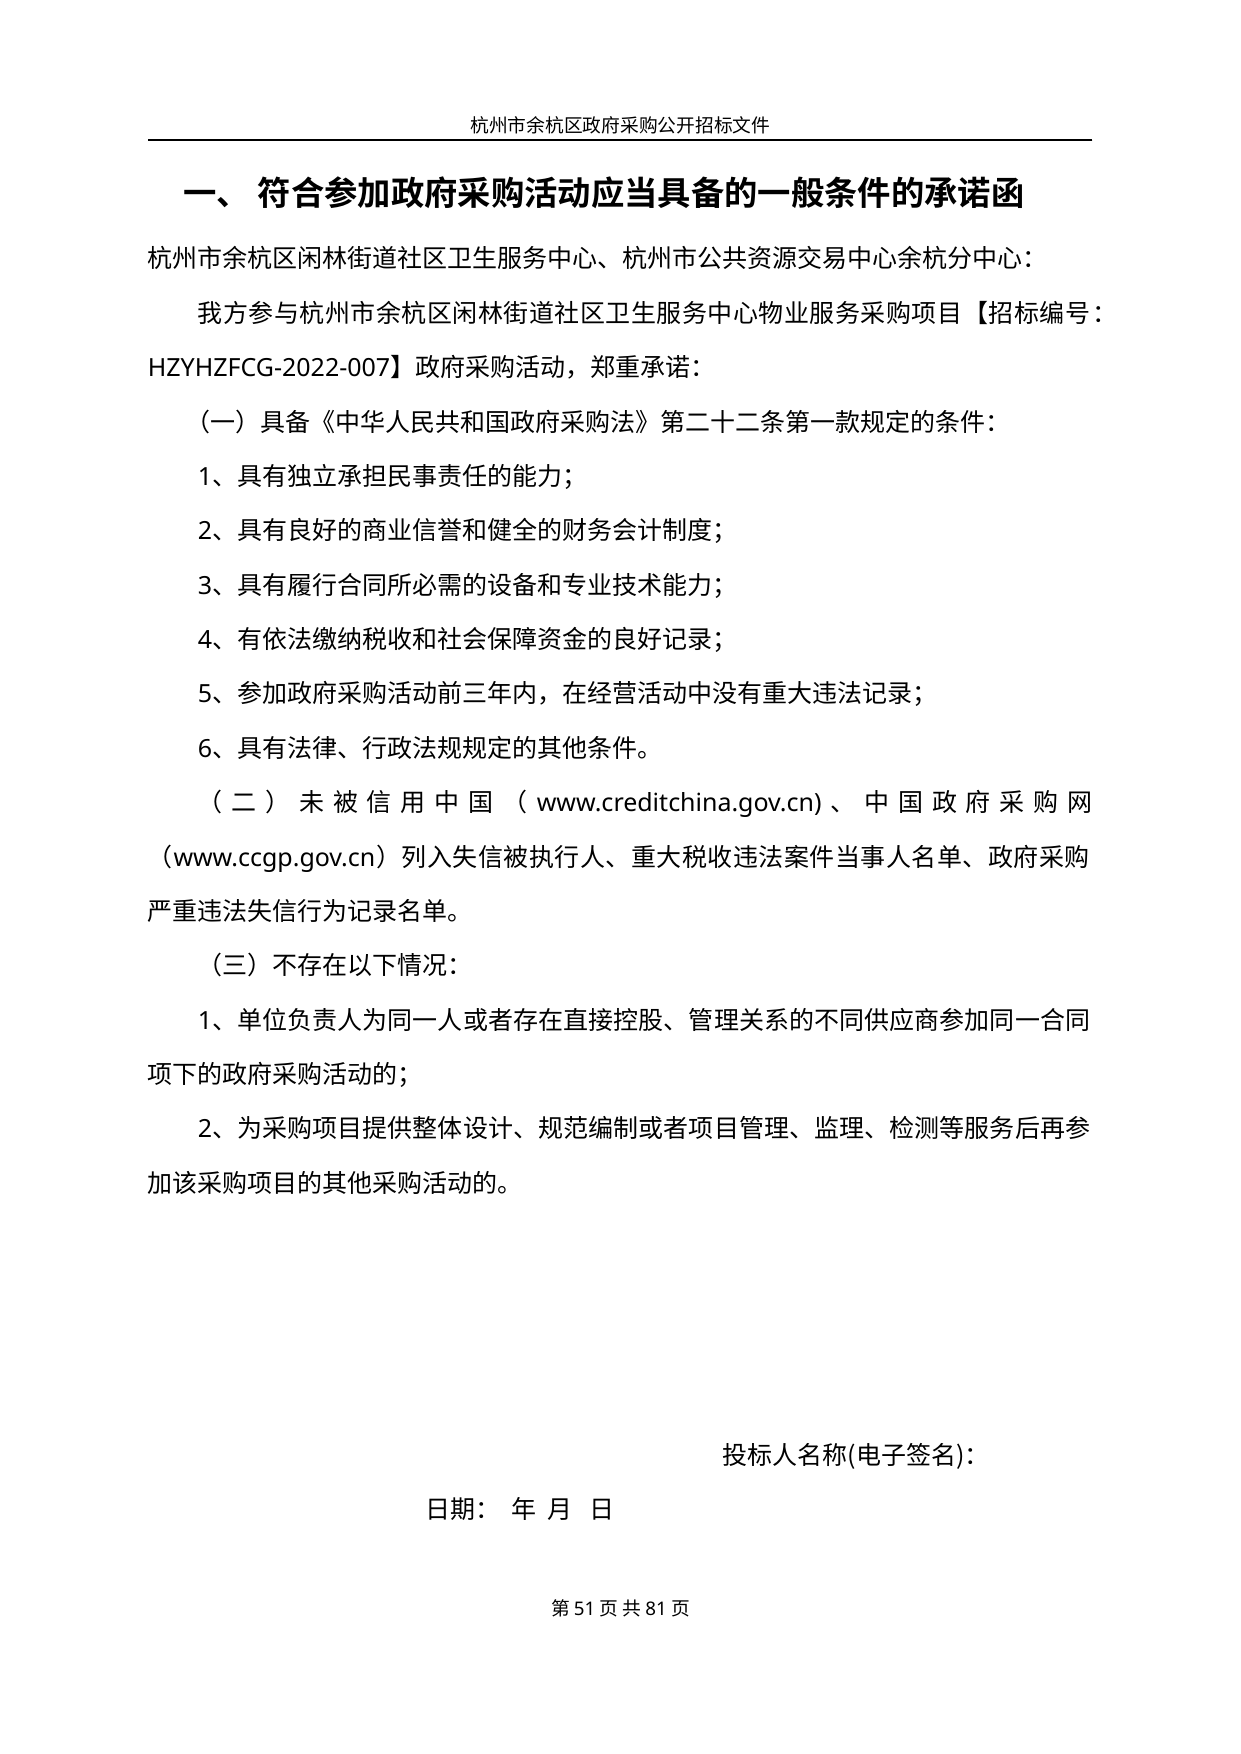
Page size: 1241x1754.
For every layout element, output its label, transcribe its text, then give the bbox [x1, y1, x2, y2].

text （一）具备《中华人民共和国政府采购法》第二十二条第一款规定的条件： [148, 402, 1092, 438]
text 5、参加政府采购活动前三年内，在经营活动中没有重大违法记录； [148, 674, 1092, 710]
text 1、单位负责人为同一人或者存在直接控股、管理关系的不同供应商参加同一合同项下的政府采购活动的； [148, 1000, 1092, 1091]
text （三）不存在以下情况： [148, 946, 1092, 982]
text 4、有依法缴纳税收和社会保障资金的良好记录； [148, 619, 1092, 656]
text 日期： 年 月 日 [148, 1489, 1092, 1526]
text 2、具有良好的商业信誉和健全的财务会计制度； [148, 511, 1092, 547]
text 6、具有法律、行政法规规定的其他条件。 [148, 728, 1092, 764]
text 投标人名称(电子签名)： [148, 1435, 1092, 1471]
text 1、具有独立承担民事责任的能力； [148, 456, 1092, 493]
text 我方参与杭州市余杭区闲林街道社区卫生服务中心物业服务采购项目【招标编号：HZYHZFCG-2022-007】政府采购活动，郑重承诺： [148, 293, 1092, 384]
text 3、具有履行合同所必需的设备和专业技术能力； [148, 565, 1092, 601]
text 杭州市余杭区闲林街道社区卫生服务中心、杭州市公共资源交易中心余杭分中心： [148, 239, 1092, 275]
text 一、 符合参加政府采购活动应当具备的一般条件的承诺函 [148, 167, 1042, 215]
text （二）未被信用中国（www.creditchina.gov.cn)、中国政府采购网（www.ccgp.gov.cn）列入失信被执行人、重大税收违法案件当事人名单、政府采购严重违法失信行为记录名单。 [148, 783, 1092, 928]
text 2、为采购项目提供整体设计、规范编制或者项目管理、监理、检测等服务后再参加该采购项目的其他采购活动的。 [148, 1109, 1092, 1199]
